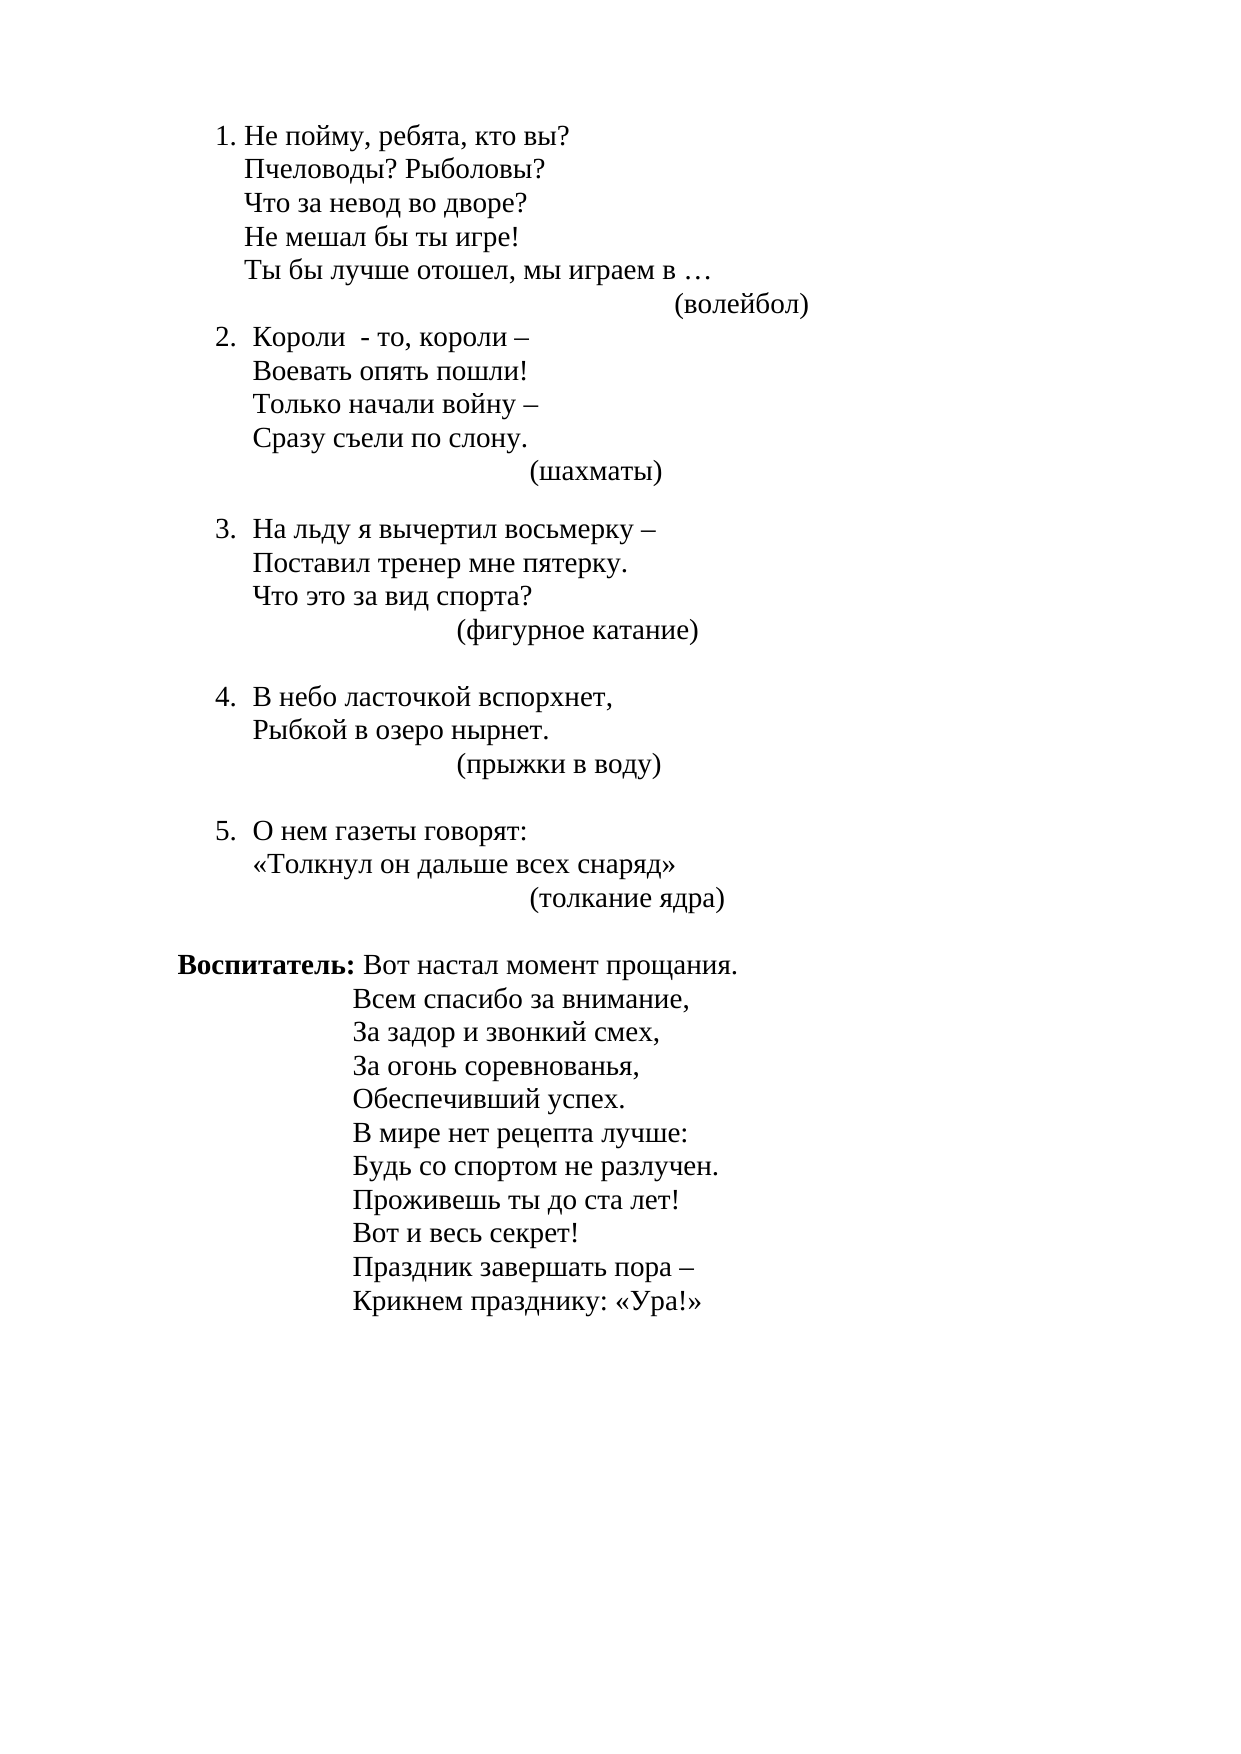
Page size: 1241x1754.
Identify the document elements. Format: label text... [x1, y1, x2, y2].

text (волейбол) [215, 286, 1152, 319]
text Только начали войну – [252, 386, 1152, 420]
list На льду я вычертил восьмерку – [215, 511, 1152, 545]
text Рыбкой в озеро нырнет. [252, 712, 1152, 746]
text Крикнем празднику: «Ура!» [177, 1283, 1152, 1316]
list Короли - то, короли – [215, 319, 1152, 353]
text За задор и звонкий смех, [177, 1014, 1152, 1048]
text Что за невод во дворе? [215, 185, 1152, 219]
text Воспитатель: Вот настал момент прощания. [177, 947, 1152, 981]
text (прыжки в воду) [252, 746, 1152, 779]
text (шахматы) [252, 453, 1152, 487]
text В мире нет рецепта лучше: [177, 1115, 1152, 1148]
text Пчеловоды? Рыболовы? [215, 152, 1152, 185]
text (толкание ядра) [252, 880, 1152, 914]
text «Толкнул он дальше всех снаряд» [252, 847, 1152, 880]
text Ты бы лучше отошел, мы играем в … [215, 252, 1152, 286]
text Проживешь ты до ста лет! [177, 1182, 1152, 1216]
text Вот и весь секрет! [177, 1216, 1152, 1249]
text Обеспечивший успех. [177, 1081, 1152, 1115]
text (фигурное катание) [252, 612, 1152, 645]
text За огонь соревнованья, [177, 1048, 1152, 1081]
list О нем газеты говорят: [215, 813, 1152, 847]
text Не мешал бы ты игре! [215, 219, 1152, 252]
list В небо ласточкой вспорхнет, [215, 679, 1152, 712]
text Праздник завершать пора – [177, 1249, 1152, 1283]
text Что это за вид спорта? [252, 578, 1152, 612]
text Всем спасибо за внимание, [177, 981, 1152, 1014]
text Воевать опять пошли! [252, 353, 1152, 386]
text Будь со спортом не разлучен. [177, 1148, 1152, 1182]
text Сразу съели по слону. [252, 420, 1152, 453]
text Поставил тренер мне пятерку. [252, 545, 1152, 578]
text 1. Не пойму, ребята, кто вы? [215, 118, 1152, 152]
